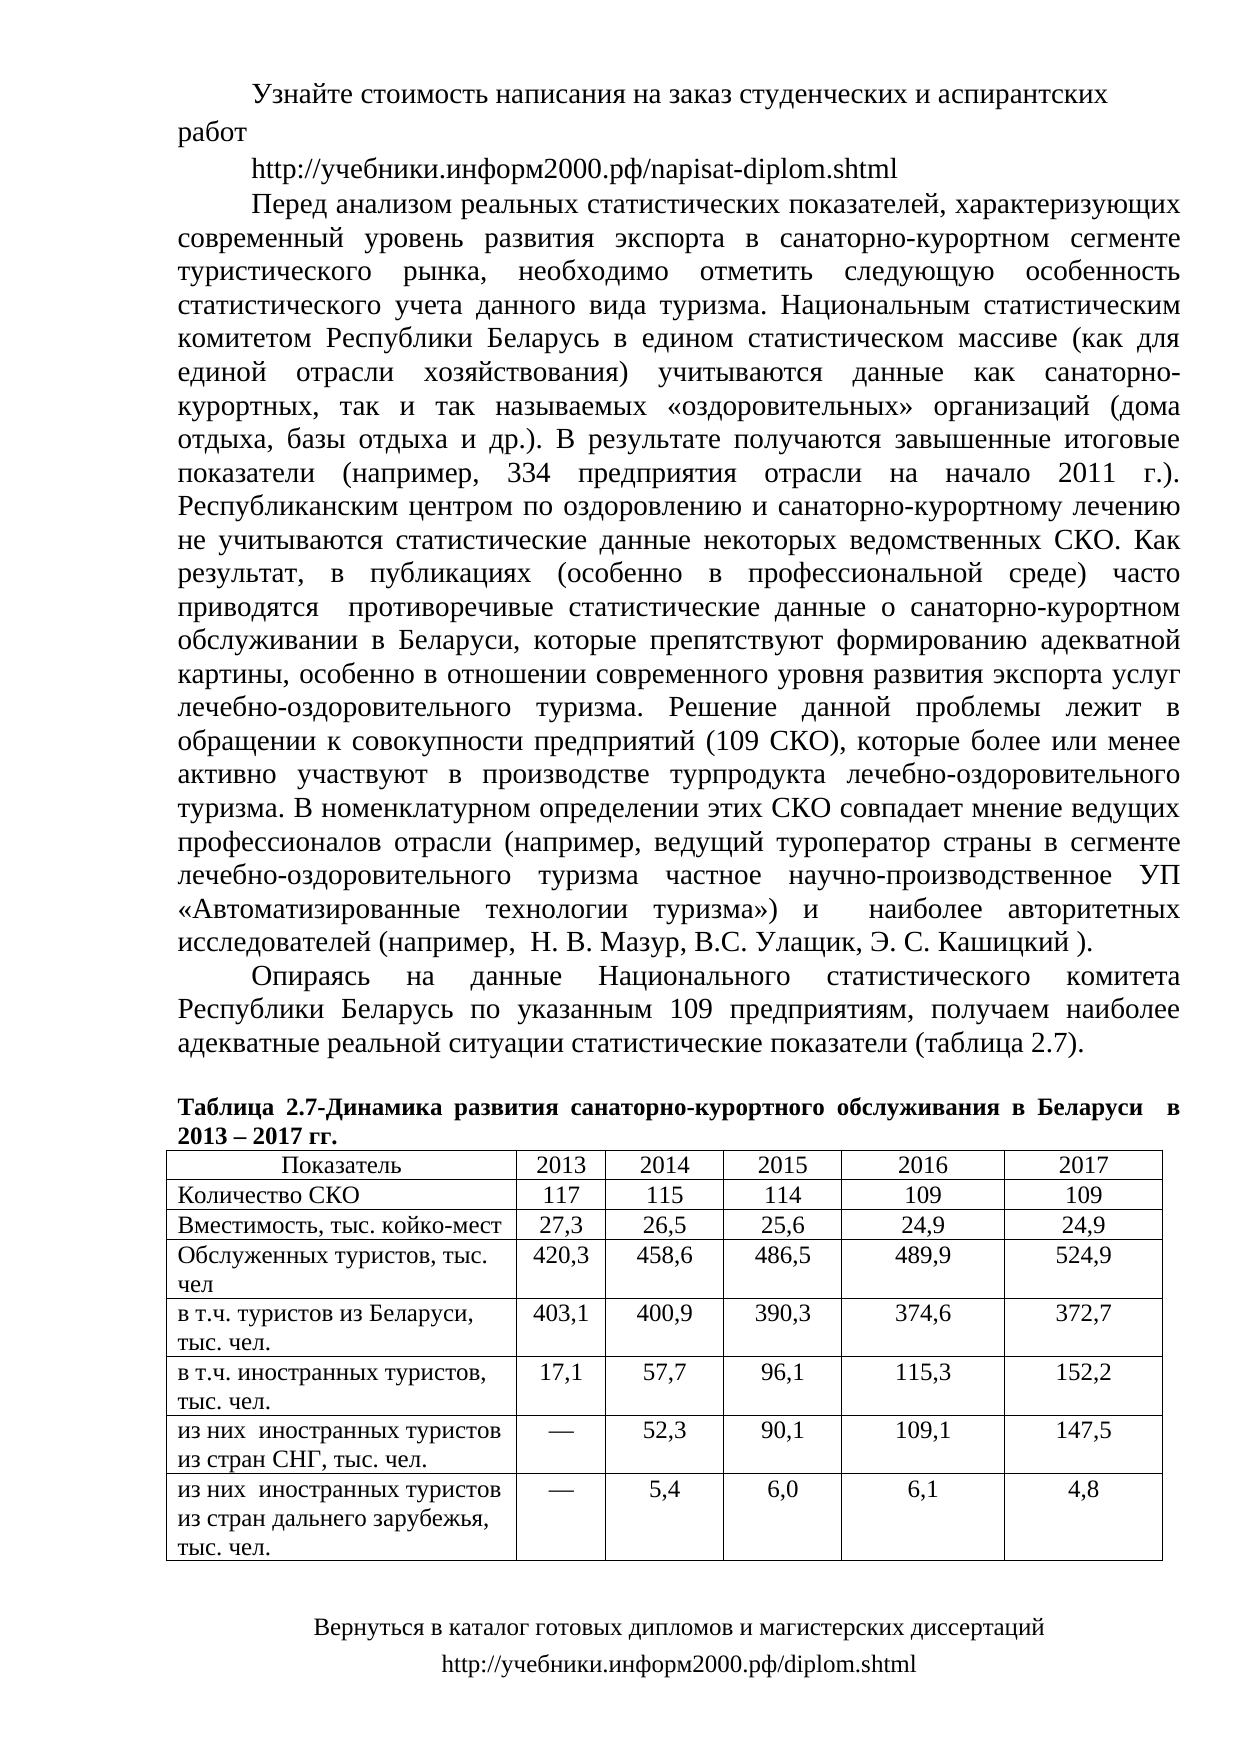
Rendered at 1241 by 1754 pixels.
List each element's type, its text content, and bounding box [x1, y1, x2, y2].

table_cell Обслуженных туристов, тыс. чел [167, 1240, 516, 1297]
table_cell 390,3 [724, 1299, 841, 1356]
table_cell 96,1 [724, 1357, 841, 1414]
table_header 2017 [1005, 1151, 1162, 1179]
table_cell из них иностранных туристов из стран СНГ, тыс. чел. [167, 1416, 516, 1473]
table_cell — [517, 1474, 605, 1560]
table_cell 486,5 [724, 1240, 841, 1297]
table_header 2013 [517, 1151, 605, 1179]
table_cell 109,1 [842, 1416, 1004, 1473]
table_cell в т.ч. туристов из Беларуси, тыс. чел. [167, 1299, 516, 1356]
table_cell 109 [842, 1180, 1004, 1209]
table_cell 458,6 [606, 1240, 723, 1297]
table_cell 52,3 [606, 1416, 723, 1473]
table_header 2015 [724, 1151, 841, 1179]
table_cell 5,4 [606, 1474, 723, 1560]
table_header Показатель [167, 1151, 516, 1179]
table_header 2016 [842, 1151, 1004, 1179]
table_cell 90,1 [724, 1416, 841, 1473]
table_cell 24,9 [842, 1210, 1004, 1239]
table_cell 489,9 [842, 1240, 1004, 1297]
table_cell Количество СКО [167, 1180, 516, 1209]
table_cell 420,3 [517, 1240, 605, 1297]
table_cell 117 [517, 1180, 605, 1209]
table_cell 24,9 [1005, 1210, 1162, 1239]
table_cell из них иностранных туристов из стран дальнего зарубежья, тыс. чел. [167, 1474, 516, 1560]
table_cell 152,2 [1005, 1357, 1162, 1414]
table_cell 147,5 [1005, 1416, 1162, 1473]
table_cell 115 [606, 1180, 723, 1209]
table_cell в т.ч. иностранных туристов, тыс. чел. [167, 1357, 516, 1414]
table_cell 524,9 [1005, 1240, 1162, 1297]
table_cell 115,3 [842, 1357, 1004, 1414]
table_cell 26,5 [606, 1210, 723, 1239]
table_cell 17,1 [517, 1357, 605, 1414]
table_cell 109 [1005, 1180, 1162, 1209]
table_cell 25,6 [724, 1210, 841, 1239]
table_cell 57,7 [606, 1357, 723, 1414]
table_cell 114 [724, 1180, 841, 1209]
text Таблица 2.7-Динамика развития санаторно-курортного обслуживания в Беларуси в 2013 – 2017 гг. [177, 1092, 1181, 1149]
table_cell 27,3 [517, 1210, 605, 1239]
text Перед анализом реальных статистических показателей, характеризующих современный уровень развития экспорта в санаторно-курортном сегменте туристического рынка, необходимо отметить следующую особенность статистического учета данного вида туризма. Национальным статистическим комитетом Республики Беларусь в едином статистическом массиве (как для единой отрасли хозяйствования) учитываются данные как санаторно-курортных, так и так называемых «оздоровительных» организаций (дома отдыха, базы отдыха и др.). В результате получаются завышенные итоговые показатели (например, 334 предприятия отрасли на начало 2011 г.). Республиканским центром по оздоровлению и санаторно-курортному лечению не учитываются статистические данные некоторых ведомственных СКО. Как результат, в публикациях (особенно в профессиональной среде) часто приводятся противоречивые статистические данные о санаторно-курортном обслуживании в Беларуси, которые препятствуют формированию адекватной картины, особенно в отношении современного уровня развития экспорта услуг лечебно-оздоровительного туризма. Решение данной проблемы лежит в обращении к совокупности предприятий (109 СКО), которые более или менее активно участвуют в производстве турпродукта лечебно-оздоровительного туризма. В номенклатурном определении этих СКО совпадает мнение ведущих профессионалов отрасли (например, ведущий туроператор страны в сегменте лечебно-оздоровительного туризма частное научно-производственное УП «Автоматизированные технологии туризма») и наиболее авторитетных исследователей (например, Н. В. Мазур, В.С. Улащик, Э. С. Кашицкий ). [177, 186, 1181, 958]
table_cell 374,6 [842, 1299, 1004, 1356]
table_cell — [517, 1416, 605, 1473]
table_cell 403,1 [517, 1299, 605, 1356]
table_cell 400,9 [606, 1299, 723, 1356]
table_cell 4,8 [1005, 1474, 1162, 1560]
text Опираясь на данные Национального статистического комитета Республики Беларусь по указанным 109 предприятиям, получаем наиболее адекватные реальной ситуации статистические показатели (таблица 2.7). [177, 958, 1181, 1058]
table_cell Вместимость, тыс. койко-мест [167, 1210, 516, 1239]
table_header 2014 [606, 1151, 723, 1179]
table_cell 6,0 [724, 1474, 841, 1560]
table_cell 6,1 [842, 1474, 1004, 1560]
table_cell 372,7 [1005, 1299, 1162, 1356]
